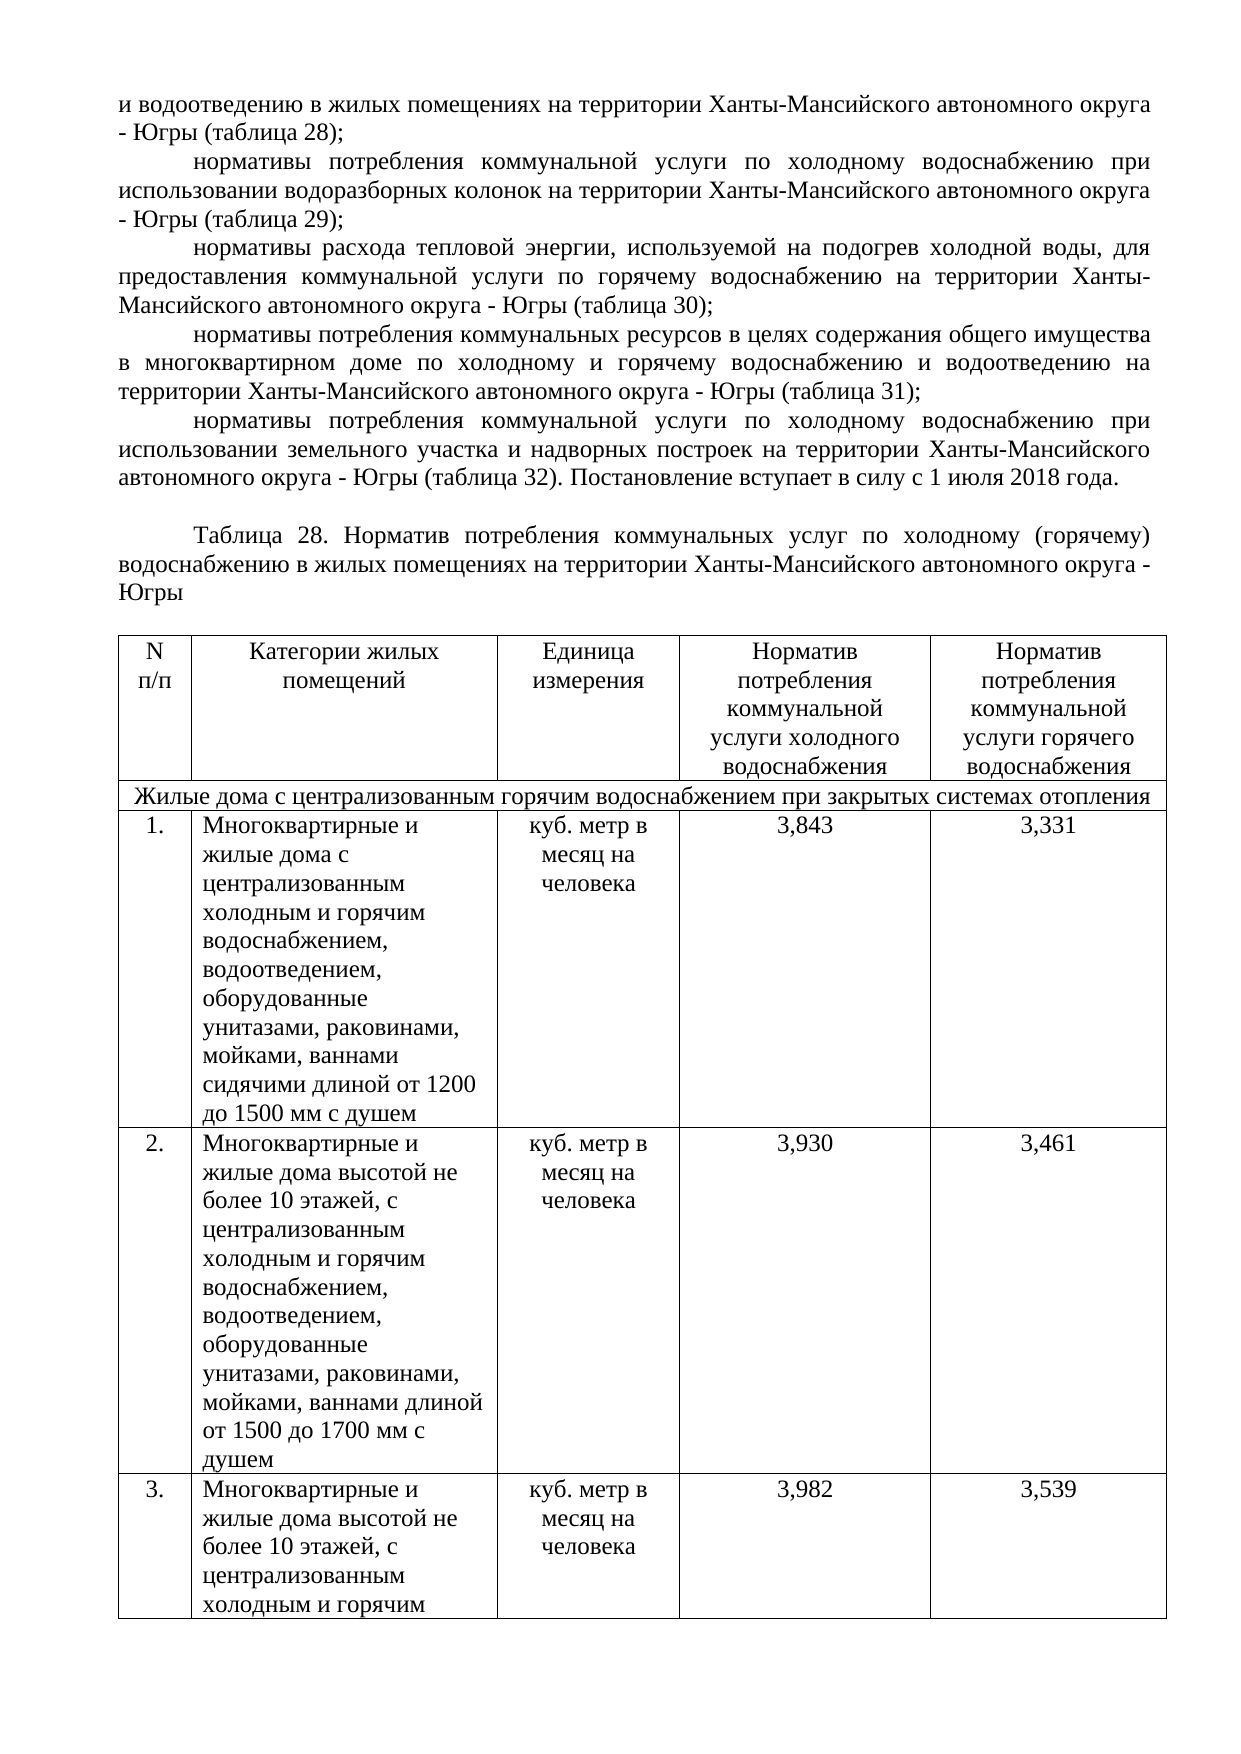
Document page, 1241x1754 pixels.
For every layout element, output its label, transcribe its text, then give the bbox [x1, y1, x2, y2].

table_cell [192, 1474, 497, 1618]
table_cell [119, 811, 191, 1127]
text нормативы потребления коммунальной услуги по холодному водоснабжению при использовании водоразборных колонок на территории Ханты-Мансийского автономного округа - Югры (таблица 29); [118, 146, 1152, 232]
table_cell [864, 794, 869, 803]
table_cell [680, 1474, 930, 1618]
text нормативы потребления коммунальных ресурсов в целях содержания общего имущества в многоквартирном доме по холодному и горячему водоснабжению и водоотведению на территории Ханты-Мансийского автономного округа - Югры (таблица 31); [118, 319, 1152, 405]
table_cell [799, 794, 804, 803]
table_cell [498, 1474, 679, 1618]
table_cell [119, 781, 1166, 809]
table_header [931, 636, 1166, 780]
text Таблица 28. Норматив потребления коммунальных услуг по холодному (горячему) водоснабжению в жилых помещениях на территории Ханты-Мансийского автономного округа - Югры [118, 520, 1152, 606]
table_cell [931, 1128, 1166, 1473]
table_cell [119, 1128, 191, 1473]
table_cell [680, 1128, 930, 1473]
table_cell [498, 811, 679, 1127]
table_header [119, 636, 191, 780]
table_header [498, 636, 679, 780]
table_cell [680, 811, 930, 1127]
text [118, 89, 1152, 146]
text нормативы потребления коммунальной услуги по холодному водоснабжению при использовании земельного участка и надворных построек на территории Ханты-Мансийского автономного округа - Югры (таблица 32). Постановление вступает в силу с 1 июля 2018 года. [118, 405, 1152, 491]
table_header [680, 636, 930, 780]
text нормативы расхода тепловой энергии, используемой на подогрев холодной воды, для предоставления коммунальной услуги по горячему водоснабжению на территории Ханты-Мансийского автономного округа - Югры (таблица 30); [118, 232, 1152, 319]
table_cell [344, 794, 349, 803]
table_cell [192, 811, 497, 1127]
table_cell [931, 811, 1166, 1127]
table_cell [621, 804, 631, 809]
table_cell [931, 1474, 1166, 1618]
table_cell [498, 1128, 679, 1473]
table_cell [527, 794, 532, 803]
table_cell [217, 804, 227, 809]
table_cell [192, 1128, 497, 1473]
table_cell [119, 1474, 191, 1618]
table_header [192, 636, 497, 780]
